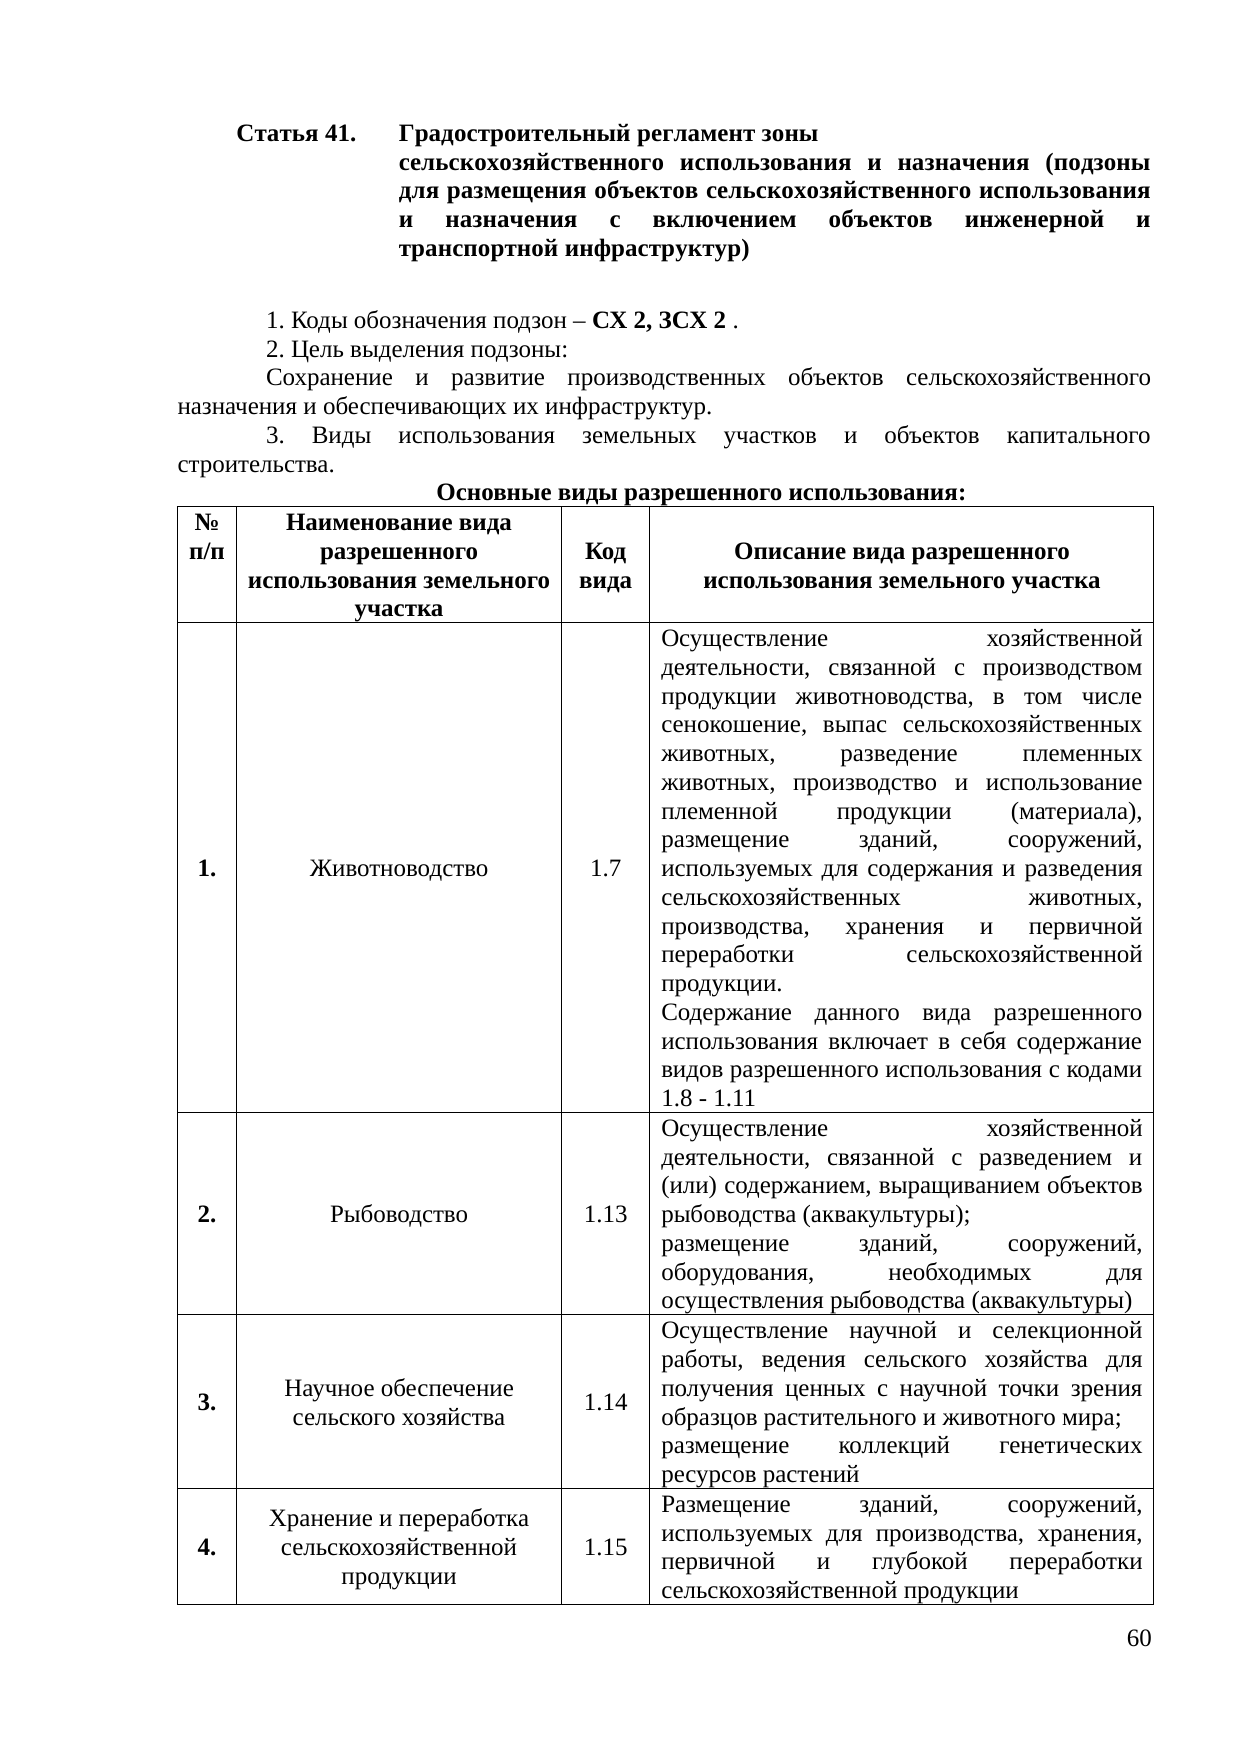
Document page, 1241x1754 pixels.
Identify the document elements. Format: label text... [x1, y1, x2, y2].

text 2. Цель выделения подзоны: [177, 334, 1152, 362]
text Сохранение и развитие производственных объектов сельскохозяйственного назначения и обеспечивающих их инфраструктур. [177, 362, 1152, 420]
table_header Описание вида разрешенного использования земельного участка [650, 507, 1153, 622]
table_cell 1.15 [562, 1489, 649, 1604]
table_cell Научное обеспечение сельского хозяйства [237, 1315, 561, 1488]
table_cell 1. [178, 623, 236, 1112]
table_header Код вида [562, 507, 649, 622]
table_cell Животноводство [237, 623, 561, 1112]
table_cell Хранение и переработка сельскохозяйственной продукции [237, 1489, 561, 1604]
table_cell 3. [178, 1315, 236, 1488]
table_cell Размещение зданий, сооружений, используемых для производства, хранения, первичной и глубокой переработки сельскохозяйственной продукции [650, 1489, 1153, 1604]
text Основные виды разрешенного использования: [251, 477, 1152, 506]
list сельскохозяйственного использования и назначения (подзоны для размещения объектов сельскохозяйственного использования и назначения с включением объектов инженерной и транспортной инфраструктур) [399, 147, 1152, 262]
list Статья 41. Градостроительный регламент зоны [236, 118, 1152, 147]
table_cell 4. [178, 1489, 236, 1604]
table_cell 1.14 [562, 1315, 649, 1488]
table_cell 1.13 [562, 1113, 649, 1314]
table_header № п/п [178, 507, 236, 622]
table_cell 2. [178, 1113, 236, 1314]
table_cell 1.7 [562, 623, 649, 1112]
table_header Наименование вида разрешенного использования земельного участка [237, 507, 561, 622]
table_cell Осуществление научной и селекционной работы, ведения сельского хозяйства для получения ценных с научной точки зрения образцов растительного и животного мира; размещение коллекций генетических ресурсов растений [650, 1315, 1153, 1488]
text 1. Коды обозначения подзон – СХ 2, ЗСХ 2 . [177, 305, 1152, 334]
table_cell Осуществление хозяйственной деятельности, связанной с производством продукции животноводства, в том числе сенокошение, выпас сельскохозяйственных животных, разведение племенных животных, производство и использование племенной продукции (материала), размещение зданий, сооружений, используемых для содержания и разведения сельскохозяйственных животных, производства, хранения и первичной переработки сельскохозяйственной продукции. Содержание данного вида разрешенного использования включает в себя содержание видов разрешенного использования с кодами 1.8 - 1.11 [650, 623, 1153, 1112]
table_cell Осуществление хозяйственной деятельности, связанной с разведением и (или) содержанием, выращиванием объектов рыбоводства (аквакультуры); размещение зданий, сооружений, оборудования, необходимых для осуществления рыбоводства (аквакультуры) [650, 1113, 1153, 1314]
table_cell Рыбоводство [237, 1113, 561, 1314]
text 3. Виды использования земельных участков и объектов капитального строительства. [177, 420, 1152, 477]
